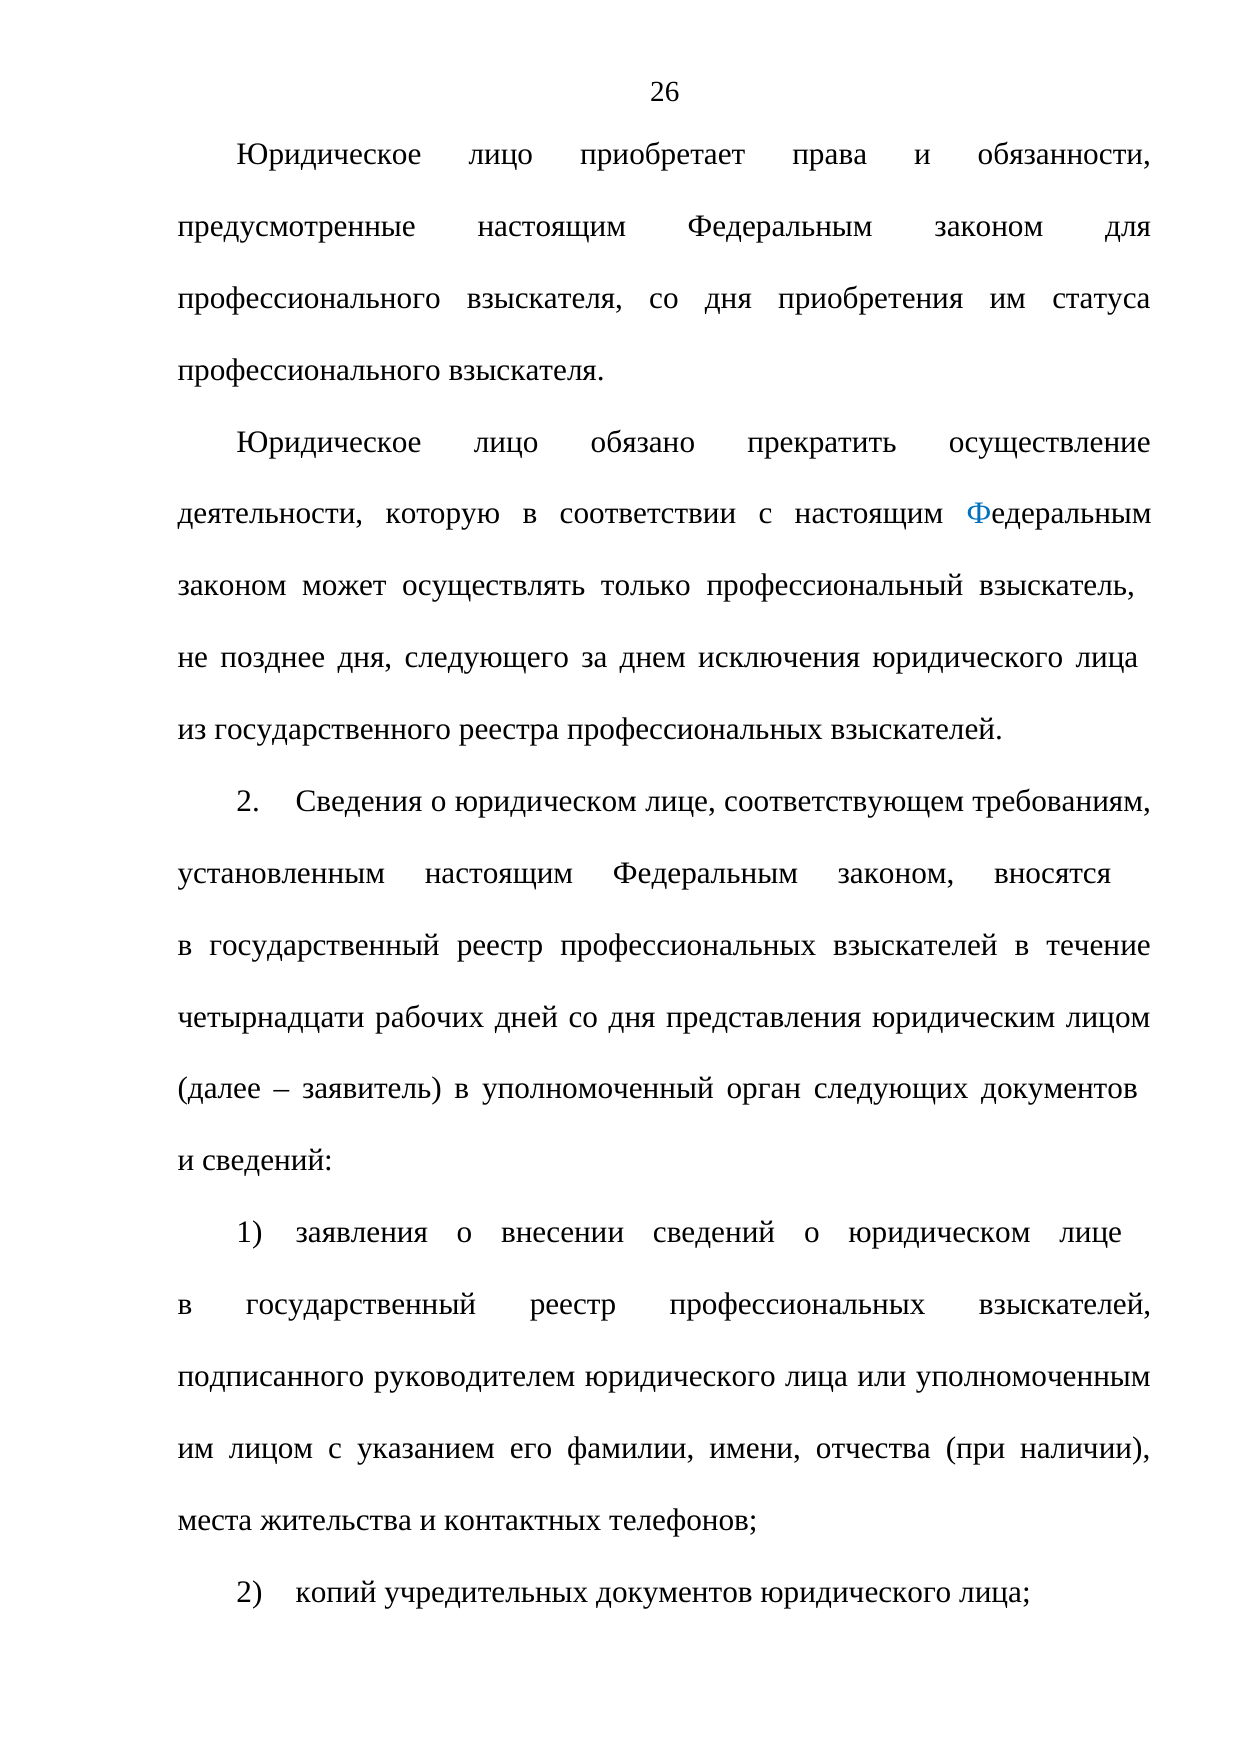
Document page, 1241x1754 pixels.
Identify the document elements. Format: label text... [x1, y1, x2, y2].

text Юридическое лицо обязано прекратить осуществление деятельности, которую в соответствии с настоящим Федеральным законом может осуществлять только профессиональный взыскатель, не позднее дня, следующего за днем исключения юридического лица из государственного реестра профессиональных взыскателей. [177, 423, 1152, 746]
text Юридическое лицо приобретает права и обязанности, предусмотренные настоящим Федеральным законом для профессионального взыскателя, со дня приобретения им статуса профессионального взыскателя. [177, 135, 1152, 387]
list Сведения о юридическом лице, соответствующем требованиям, установленным настоящим Федеральным законом, вносятся в государственный реестр профессиональных взыскателей в течение четырнадцати рабочих дней со дня представления юридическим лицом (далее – заявитель) в уполномоченный орган следующих документов и сведений: [177, 782, 1152, 1177]
list копий учредительных документов юридического лица; [177, 1573, 1152, 1609]
list заявления о внесении сведений о юридическом лице в государственный реестр профессиональных взыскателей, подписанного руководителем юридического лица или уполномоченным им лицом с указанием его фамилии, имени, отчества (при наличии), места жительства и контактных телефонов; [177, 1213, 1152, 1537]
